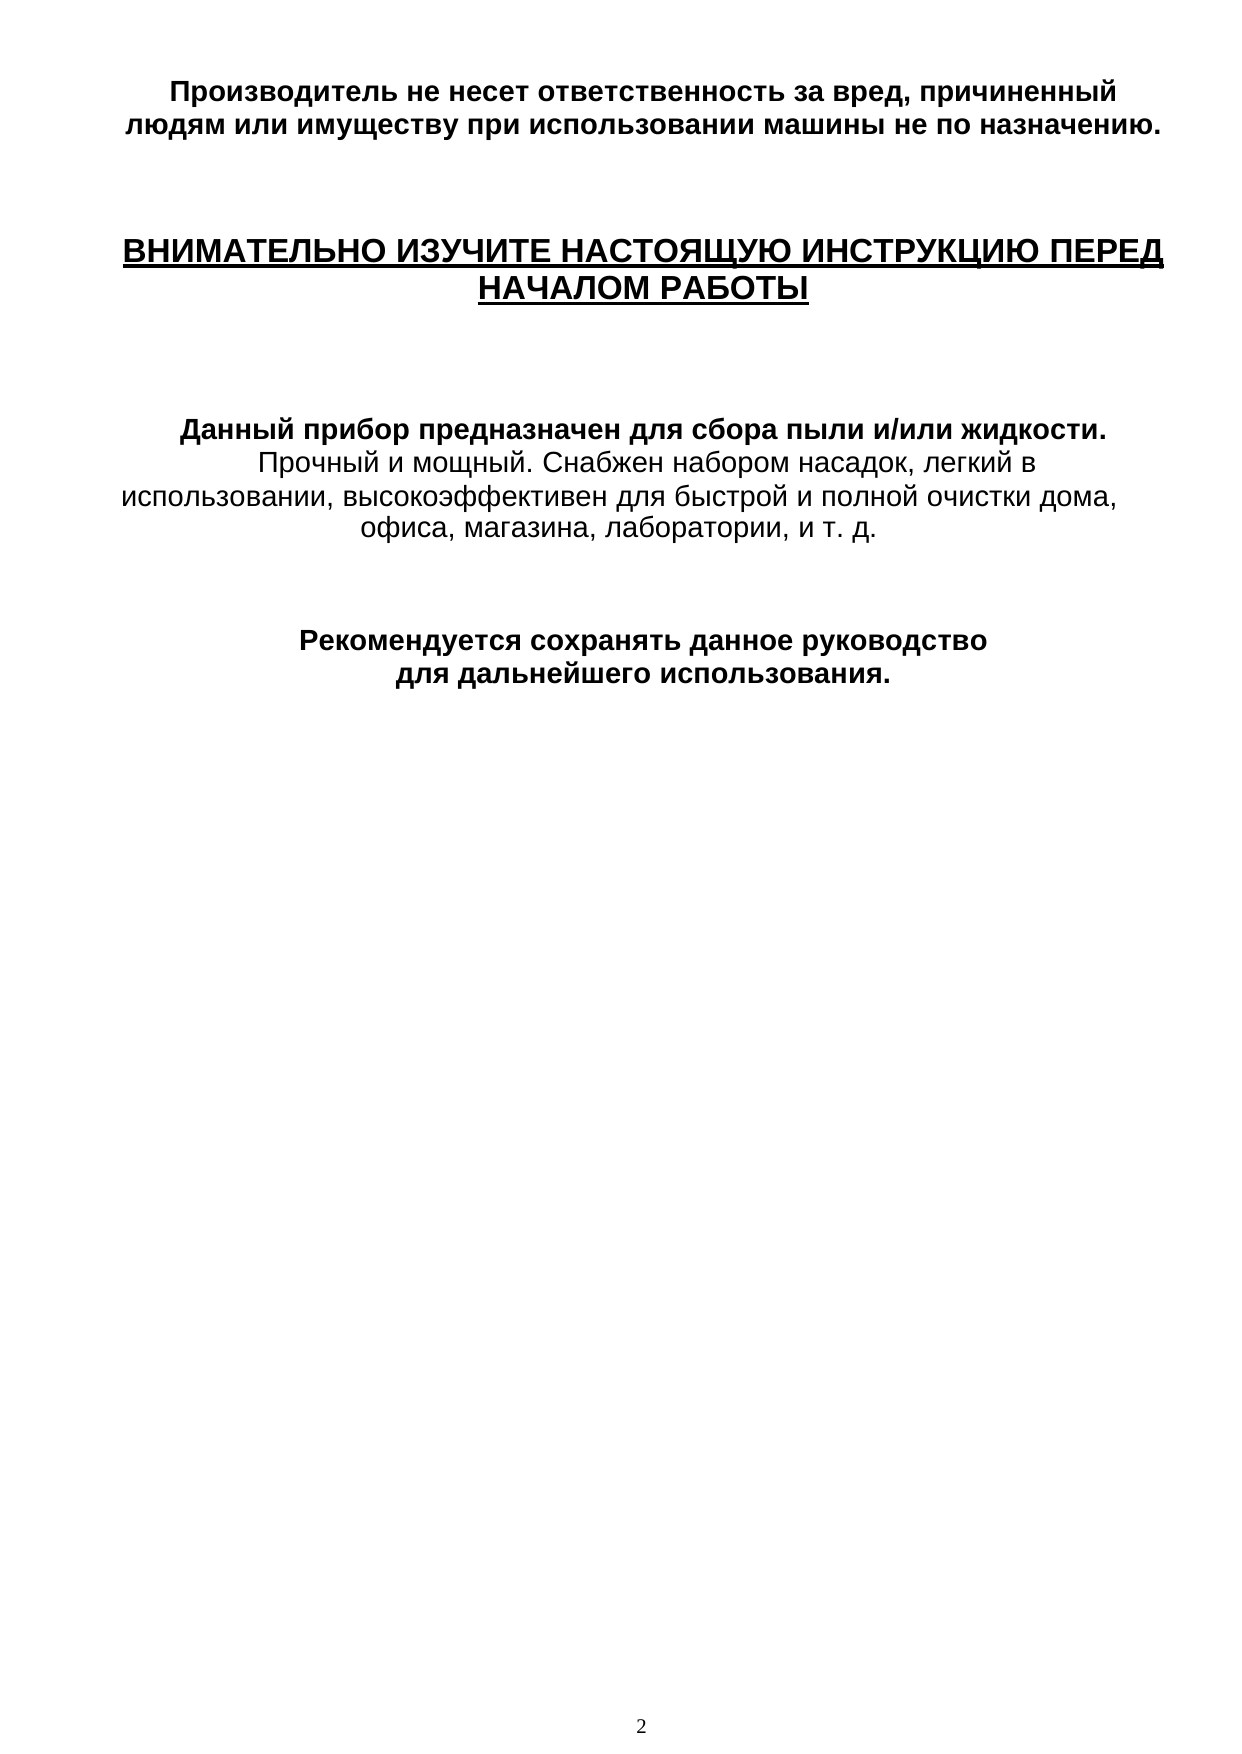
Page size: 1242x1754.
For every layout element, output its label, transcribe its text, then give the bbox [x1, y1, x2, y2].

text Прочный и мощный. Снабжен набором насадок, легкий в использовании, высокоэффективен для быстрой и полной очистки дома, [121, 446, 1123, 513]
text офиса, магазина, лаборатории, и т. д. [360, 513, 1175, 544]
text Производитель не несет ответственность за вред, причиненный людям или имуществу при использовании машины не по назначению. [122, 74, 1164, 141]
text ВНИМАТЕЛЬНО ИЗУЧИТЕ НАСТОЯЩУЮ ИНСТРУКЦИЮ ПЕРЕД НАЧАЛОМ РАБОТЫ [119, 232, 1167, 307]
text Рекомендуется сохранять данное руководство для дальнейшего использования. [296, 624, 991, 690]
text Данный прибор предназначен для сбора пыли и/или жидкости. [174, 412, 1112, 446]
